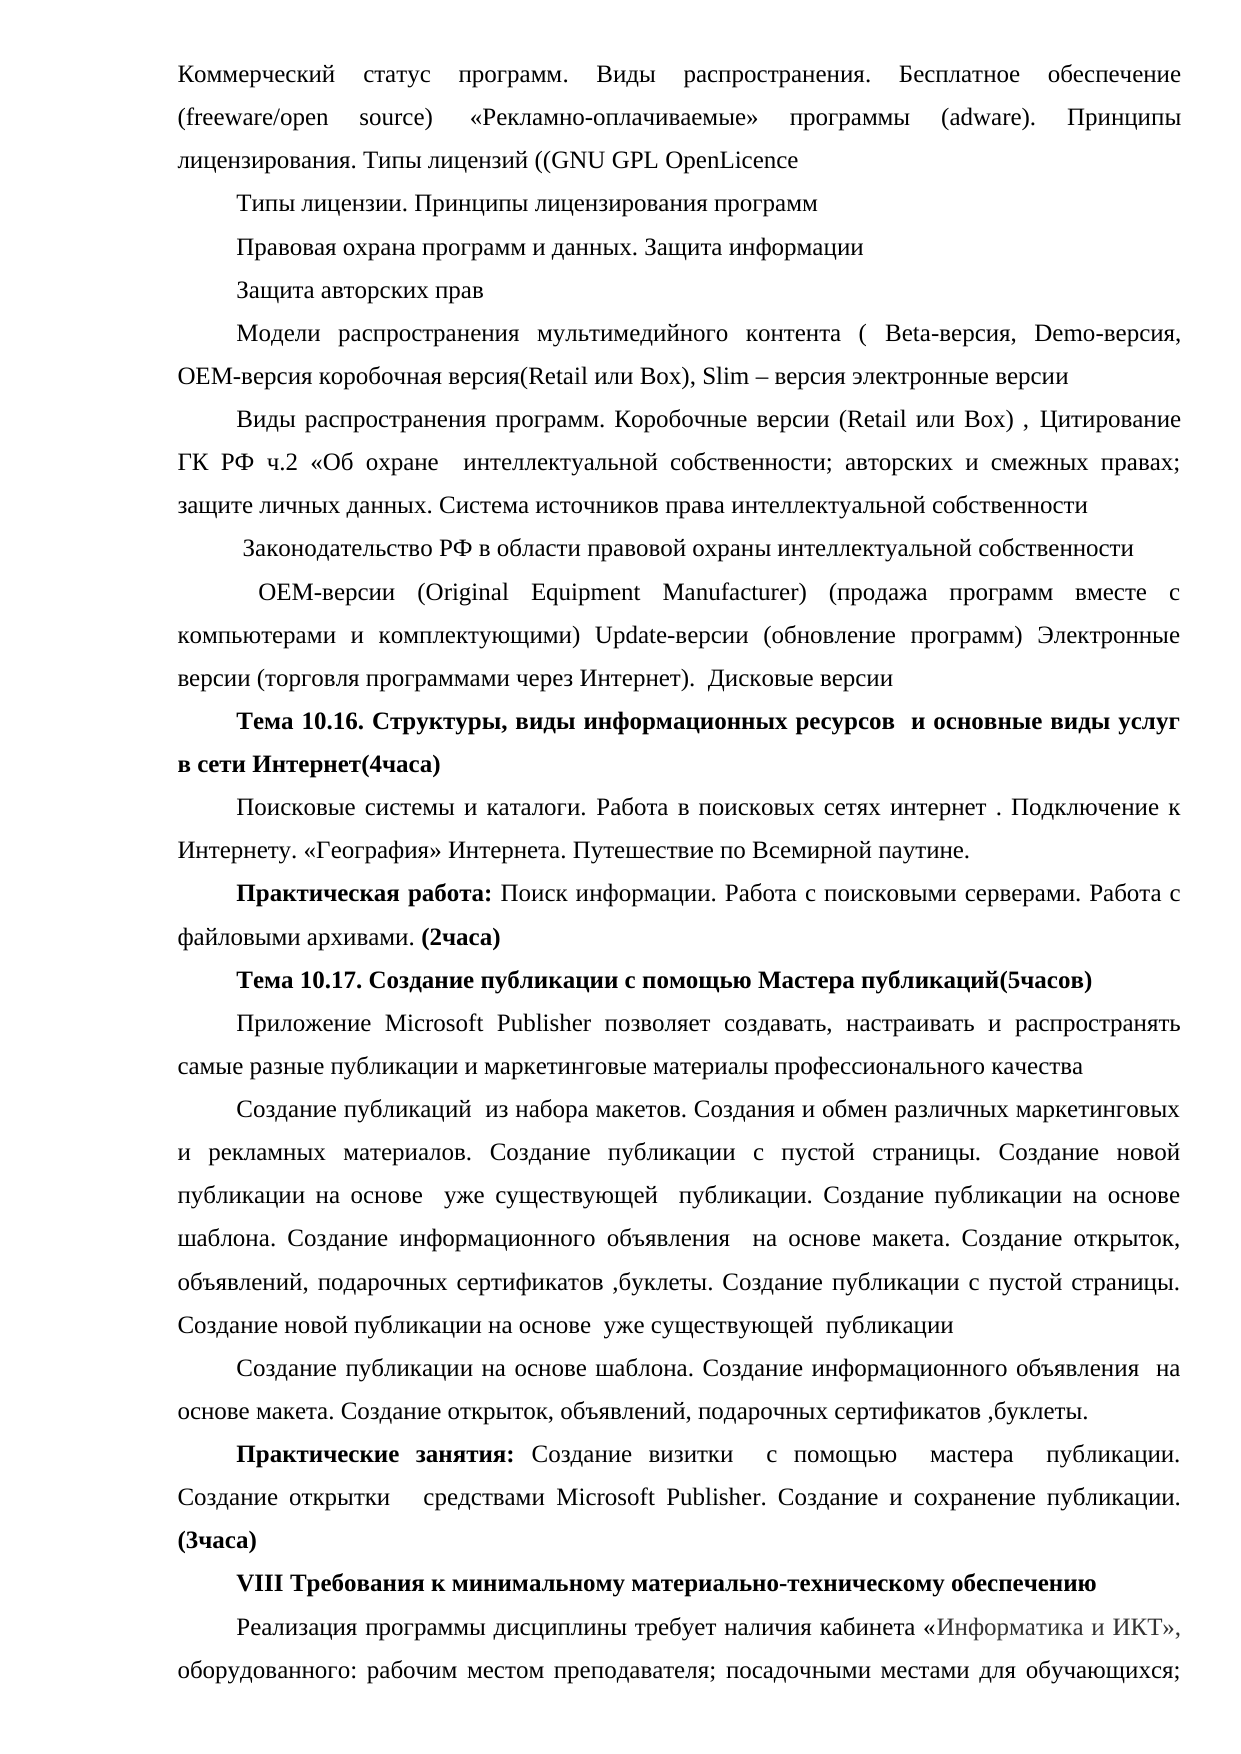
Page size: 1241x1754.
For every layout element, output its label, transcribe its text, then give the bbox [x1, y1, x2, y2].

text Защита авторских прав [177, 275, 1181, 303]
text Поисковые системы и каталоги. Работа в поисковых сетях интернет . Подключение к Интернету. «География» Интернета. Путешествие по Всемирной паутине. [177, 792, 1181, 864]
list Приложение Microsoft Publisher позволяет создавать, настраивать и распространять самые разные публикации и маркетинговые материалы профессионального качества [177, 1008, 1181, 1080]
text Правовая охрана программ и данных. Защита информации [177, 232, 1181, 260]
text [177, 59, 1181, 174]
text Модели распространения мультимедийного контента ( Beta-версия, Demo-версия, ОЕМ-версия коробочная версия(Retail или Box), Slim – версия электронные версии [177, 318, 1181, 390]
subtitle Законодательство РФ в области правовой охраны интеллектуальной собственности [177, 533, 1181, 562]
text Практическая работа: Поиск информации. Работа с поисковыми серверами. Работа с файловыми архивами. (2часа) [177, 878, 1181, 950]
text Создание публикации на основе шаблона. Создание информационного объявления на основе макета. Создание открыток, объявлений, подарочных сертификатов ,буклеты. [177, 1353, 1181, 1425]
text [177, 1612, 1181, 1683]
text VIII Требования к минимальному материально-техническому обеспечению [177, 1568, 1181, 1597]
text OEM-версии (Original Equipment Manufacturer) (продажа программ вместе с компьютерами и комплектующими) Update-версии (обновление программ) Электронные версии (торговля программами через Интернет). Дисковые версии [177, 577, 1181, 692]
text Тема 10.17. Создание публикации с помощью Мастера публикаций(5часов) [177, 965, 1181, 993]
text Создание публикаций из набора макетов. Создания и обмен различных маркетинговых и рекламных материалов. Создание публикации с пустой страницы. Создание новой публикации на основе уже существующей публикации. Создание публикации на основе шаблона. Создание информационного объявления на основе макета. Создание открыток, объявлений, подарочных сертификатов ,буклеты. Создание публикации с пустой страницы. Создание новой публикации на основе уже существующей публикации [177, 1094, 1181, 1338]
text Практические занятия: Создание визитки с помощью мастера публикации. Создание открытки средствами Microsoft Publisher. Создание и сохранение публикации. (3часа) [177, 1439, 1181, 1554]
text Типы лицензии. Принципы лицензирования программ [177, 188, 1181, 217]
text Виды распространения программ. Коробочные версии (Retail или Box) , Цитирование ГК РФ ч.2 «Об охране интеллектуальной собственности; авторских и смежных правах; защите личных данных. Система источников права интеллектуальной собственности [177, 404, 1181, 519]
text Тема 10.16. Структуры, виды информационных ресурсов и основные виды услуг в сети Интернет(4часа) [177, 706, 1181, 778]
